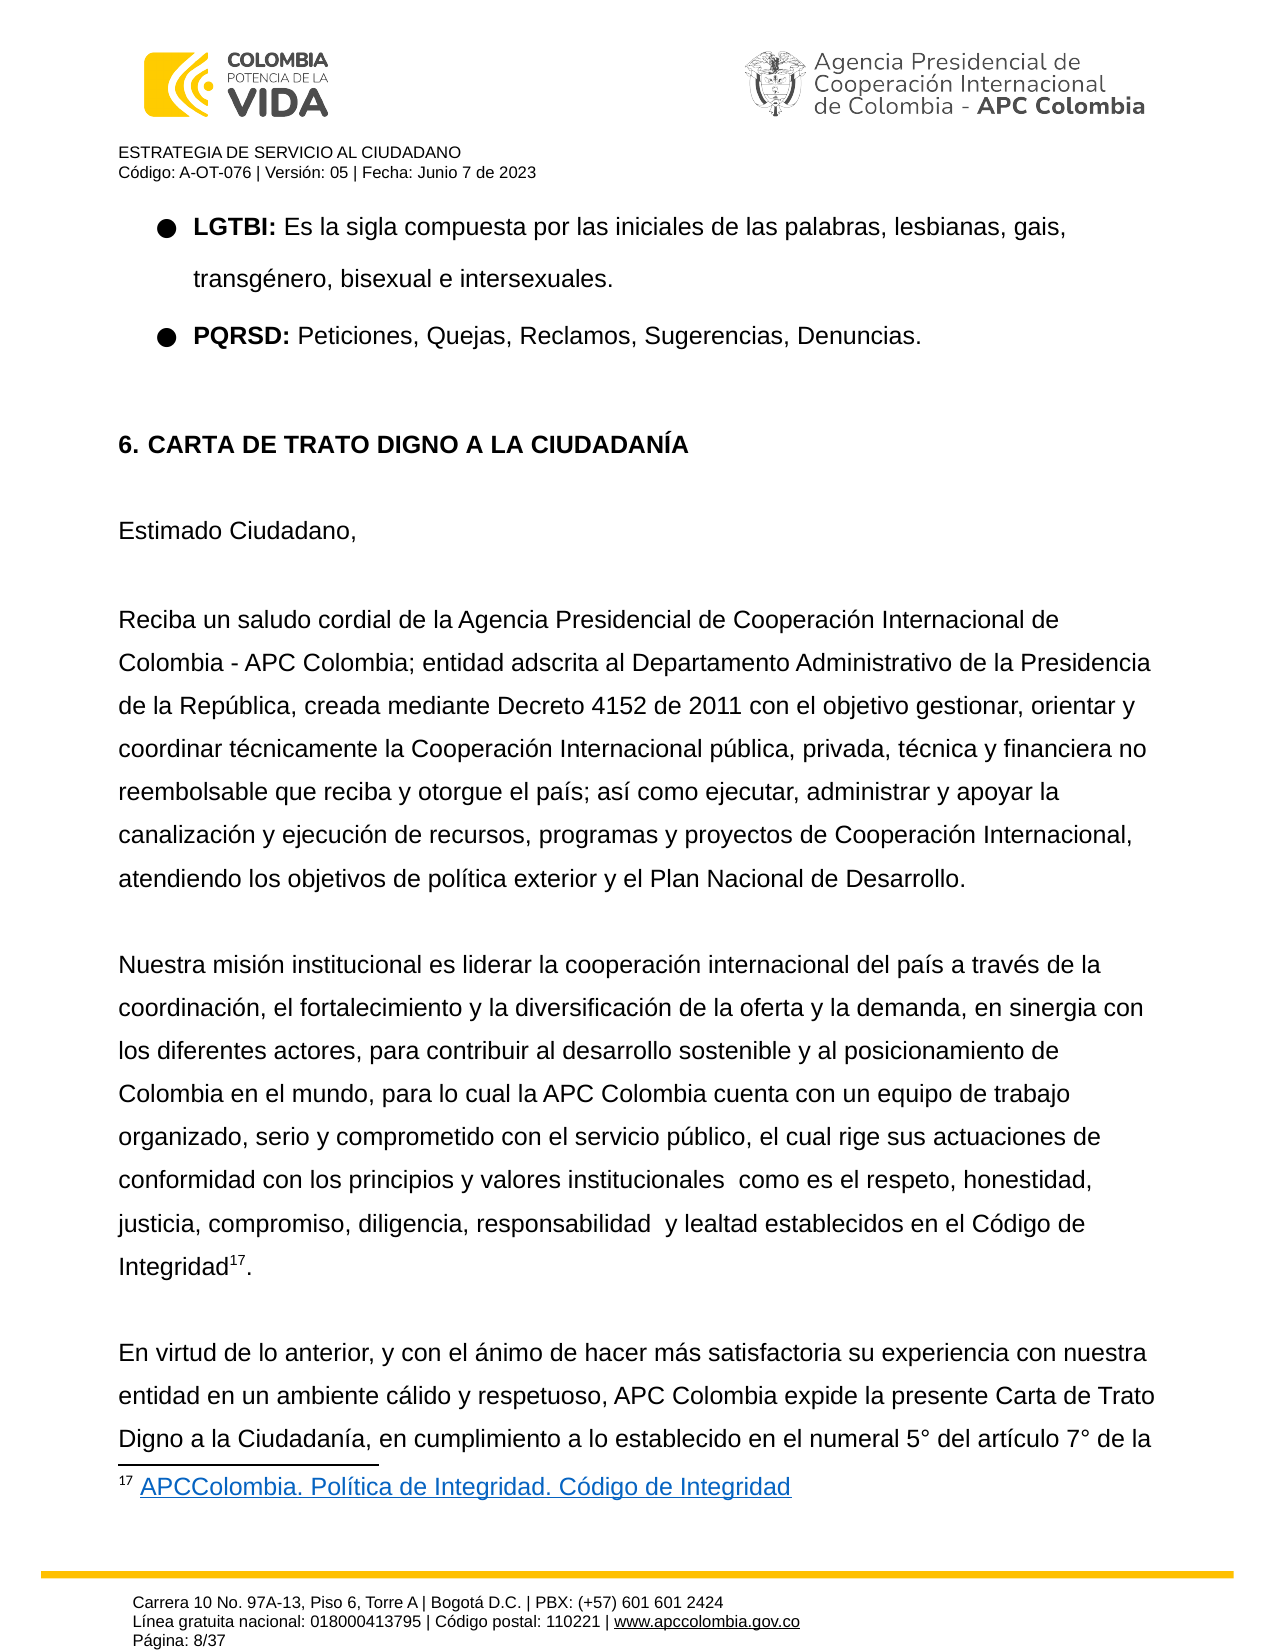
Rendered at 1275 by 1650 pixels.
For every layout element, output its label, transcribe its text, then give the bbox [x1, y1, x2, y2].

subtitle Estimado Ciudadano, [118, 516, 1157, 545]
list PQRSD: Peticiones, Quejas, Reclamos, Sugerencias, Denuncias. [156, 307, 1157, 358]
subtitle CARTA DE TRATO DIGNO A LA CIUDADANÍA [118, 430, 1157, 458]
text Reciba un saludo cordial de la Agencia Presidencial de Cooperación Internacional de Colombia - APC Colombia; entidad adscrita al Departamento Administrativo de la Presidencia de la República, creada mediante Decreto 4152 de 2011 con el objetivo gestionar, orientar y coordinar técnicamente la Cooperación Internacional pública, privada, técnica y financiera no reembolsable que reciba y otorgue el país; así como ejecutar, administrar y apoyar la canalización y ejecución de recursos, programas y proyectos de Cooperación Internacional, atendiendo los objetivos de política exterior y el Plan Nacional de Desarrollo. [118, 605, 1157, 892]
list LGTBI: Es la sigla compuesta por las iniciales de las palabras, lesbianas, gais, transgénero, bisexual e intersexuales. [156, 151, 1157, 293]
text Nuestra misión institucional es liderar la cooperación internacional del país a través de la coordinación, el fortalecimiento y la diversificación de la oferta y la demanda, en sinergia con los diferentes actores, para contribuir al desarrollo sostenible y al posicionamiento de Colombia en el mundo, para lo cual la APC Colombia cuenta con un equipo de trabajo organizado, serio y comprometido con el servicio público, el cual rige sus actuaciones de conformidad con los principios y valores institucionales como es el respeto, honestidad, justicia, compromiso, diligencia, responsabilidad y lealtad establecidos en el Código de Integridad. [118, 950, 1157, 1280]
picture [742, 45, 1147, 119]
picture [118, 42, 354, 127]
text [118, 1338, 1157, 1453]
